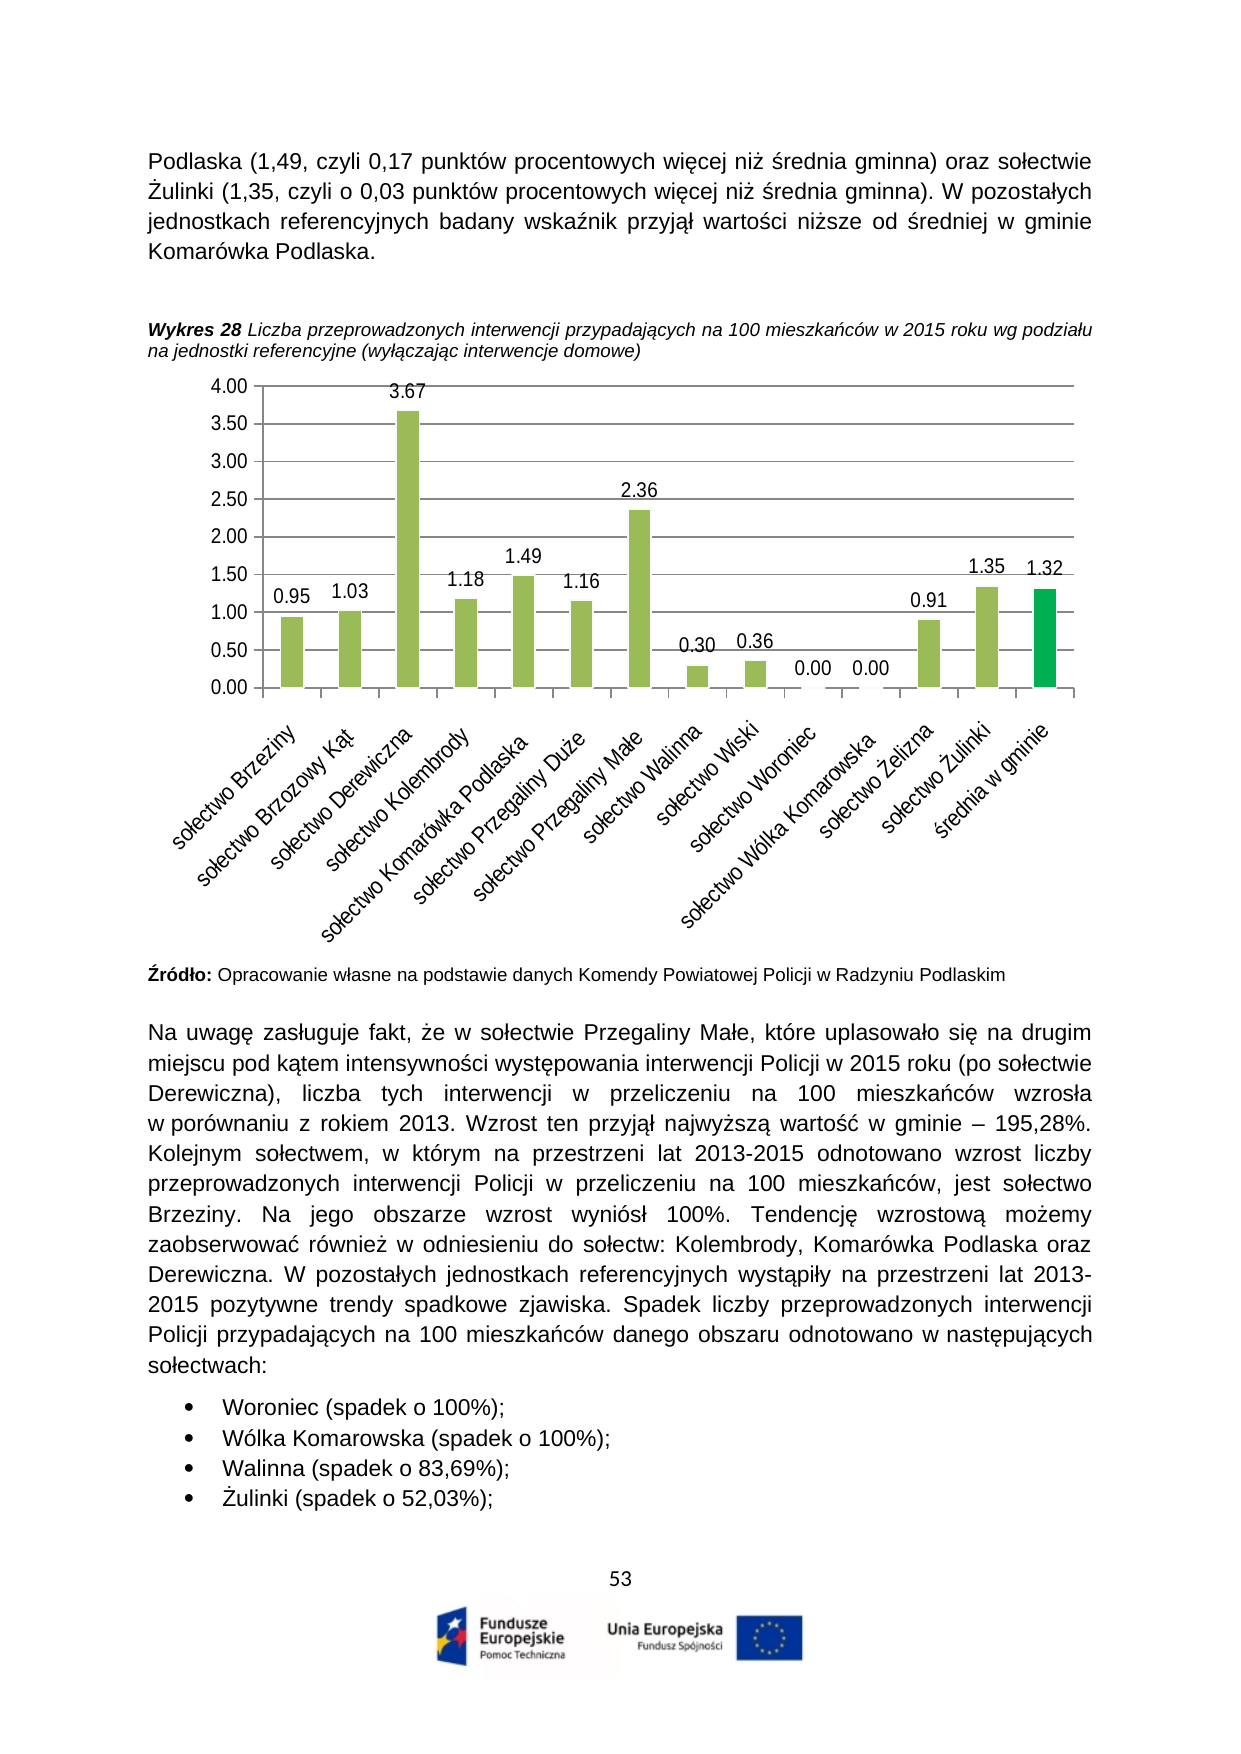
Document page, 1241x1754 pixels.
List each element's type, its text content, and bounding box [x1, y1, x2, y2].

text Wykres 28 Liczba przeprowadzonych interwencji przypadających na 100 mieszkańców w 2015 roku wg podziału na jednostki referencyjne (wyłączając interwencje domowe) [148, 318, 1092, 361]
picture [423, 1592, 817, 1681]
text Źródło: Opracowanie własne na podstawie danych Komendy Powiatowej Policji w Radzyniu Podlaskim [148, 964, 1092, 986]
text Na uwagę zasługuje fakt, że w sołectwie Przegaliny Małe, które uplasowało się na drugim miejscu pod kątem intensywności występowania interwencji Policji w 2015 roku (po sołectwie Derewiczna), liczba tych interwencji w przeliczeniu na 100 mieszkańców wzrosła w porównaniu z rokiem 2013. Wzrost ten przyjął najwyższą wartość w gminie – 195,28%. Kolejnym sołectwem, w którym na przestrzeni lat 2013-2015 odnotowano wzrost liczby przeprowadzonych interwencji Policji w przeliczeniu na 100 mieszkańców, jest sołectwo Brzeziny. Na jego obszarze wzrost wyniósł 100%. Tendencję wzrostową możemy zaobserwować również w odniesieniu do sołectw: Kolembrody, Komarówka Podlaska oraz Derewiczna. W pozostałych jednostkach referencyjnych wystąpiły na przestrzeni lat 2013-2015 pozytywne trendy spadkowe zjawiska. Spadek liczby przeprowadzonych interwencji Policji przypadających na 100 mieszkańców danego obszaru odnotowano w następujących sołectwach: [148, 1019, 1092, 1378]
list Żulinki (spadek o 52,03%); [185, 1485, 1092, 1511]
list Walinna (spadek o 83,69%); [185, 1455, 1092, 1481]
list Woroniec (spadek o 100%); [185, 1394, 1092, 1421]
list Wólka Komarowska (spadek o 100%); [185, 1424, 1092, 1451]
